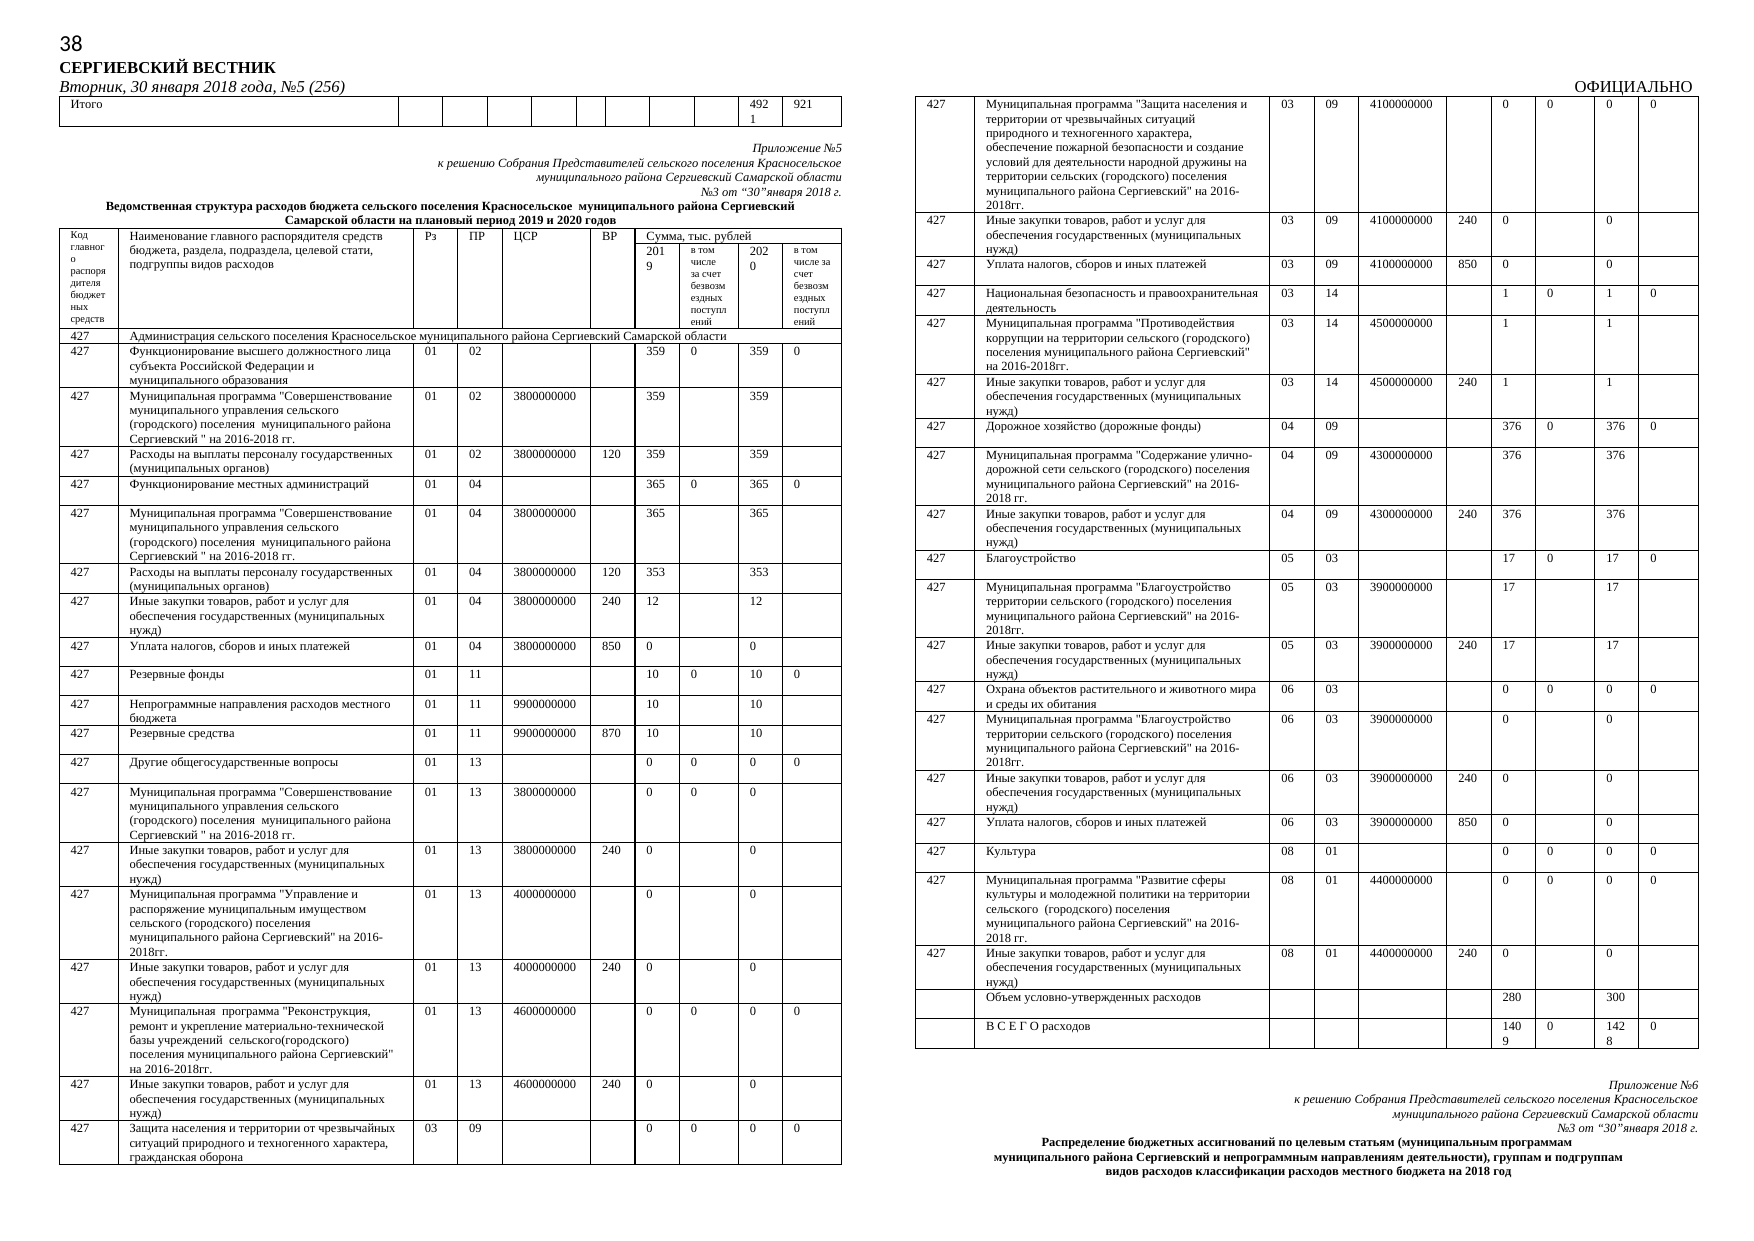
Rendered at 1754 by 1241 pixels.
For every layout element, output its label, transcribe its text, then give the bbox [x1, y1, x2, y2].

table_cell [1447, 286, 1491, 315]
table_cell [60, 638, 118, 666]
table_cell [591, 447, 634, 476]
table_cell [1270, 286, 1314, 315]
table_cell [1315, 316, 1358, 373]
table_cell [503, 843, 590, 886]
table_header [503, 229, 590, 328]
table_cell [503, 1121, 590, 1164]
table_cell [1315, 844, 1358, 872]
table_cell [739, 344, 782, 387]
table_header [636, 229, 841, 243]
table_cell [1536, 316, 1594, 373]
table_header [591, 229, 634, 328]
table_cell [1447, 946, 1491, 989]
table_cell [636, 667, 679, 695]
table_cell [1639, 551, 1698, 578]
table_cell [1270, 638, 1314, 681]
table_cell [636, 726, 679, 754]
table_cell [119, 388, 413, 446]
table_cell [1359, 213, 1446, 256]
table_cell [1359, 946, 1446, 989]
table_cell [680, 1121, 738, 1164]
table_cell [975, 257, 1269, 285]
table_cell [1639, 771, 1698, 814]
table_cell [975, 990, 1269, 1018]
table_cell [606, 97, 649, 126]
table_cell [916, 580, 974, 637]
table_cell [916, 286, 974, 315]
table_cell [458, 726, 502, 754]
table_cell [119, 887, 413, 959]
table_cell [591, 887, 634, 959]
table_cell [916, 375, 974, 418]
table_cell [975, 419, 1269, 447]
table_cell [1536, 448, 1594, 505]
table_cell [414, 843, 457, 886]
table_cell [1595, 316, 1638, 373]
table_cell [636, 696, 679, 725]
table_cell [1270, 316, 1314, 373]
text Приложение №6 [915, 1078, 1698, 1092]
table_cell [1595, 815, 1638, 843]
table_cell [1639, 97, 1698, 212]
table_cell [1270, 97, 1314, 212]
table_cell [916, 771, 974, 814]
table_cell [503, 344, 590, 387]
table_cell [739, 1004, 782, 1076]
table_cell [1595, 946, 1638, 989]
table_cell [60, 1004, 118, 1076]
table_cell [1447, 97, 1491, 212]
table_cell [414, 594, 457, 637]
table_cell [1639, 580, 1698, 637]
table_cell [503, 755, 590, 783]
text к решению Собрания Представителей сельского поселения Красносельское [59, 156, 842, 170]
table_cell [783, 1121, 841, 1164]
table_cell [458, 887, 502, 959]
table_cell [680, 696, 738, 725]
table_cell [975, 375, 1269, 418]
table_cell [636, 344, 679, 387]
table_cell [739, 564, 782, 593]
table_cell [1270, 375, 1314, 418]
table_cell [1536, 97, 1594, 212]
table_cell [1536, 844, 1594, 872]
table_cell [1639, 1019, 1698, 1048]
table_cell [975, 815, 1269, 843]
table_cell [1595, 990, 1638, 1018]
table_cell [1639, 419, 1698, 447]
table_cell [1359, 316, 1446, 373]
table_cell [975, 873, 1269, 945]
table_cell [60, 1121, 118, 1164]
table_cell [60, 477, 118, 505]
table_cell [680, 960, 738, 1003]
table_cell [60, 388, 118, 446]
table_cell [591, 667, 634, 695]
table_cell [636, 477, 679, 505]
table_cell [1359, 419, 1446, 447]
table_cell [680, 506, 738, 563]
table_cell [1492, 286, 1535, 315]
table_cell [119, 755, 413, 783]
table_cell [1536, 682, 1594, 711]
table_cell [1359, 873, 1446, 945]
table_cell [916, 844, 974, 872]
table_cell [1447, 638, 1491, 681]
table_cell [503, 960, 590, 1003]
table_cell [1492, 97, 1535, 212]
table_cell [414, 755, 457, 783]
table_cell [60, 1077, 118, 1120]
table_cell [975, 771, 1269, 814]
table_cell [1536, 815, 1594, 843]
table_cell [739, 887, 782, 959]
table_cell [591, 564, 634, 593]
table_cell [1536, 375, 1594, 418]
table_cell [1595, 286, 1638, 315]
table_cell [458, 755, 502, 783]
text Ведомственная структура расходов бюджета сельского поселения Красносельское муниципального района Сергиевский [59, 199, 842, 213]
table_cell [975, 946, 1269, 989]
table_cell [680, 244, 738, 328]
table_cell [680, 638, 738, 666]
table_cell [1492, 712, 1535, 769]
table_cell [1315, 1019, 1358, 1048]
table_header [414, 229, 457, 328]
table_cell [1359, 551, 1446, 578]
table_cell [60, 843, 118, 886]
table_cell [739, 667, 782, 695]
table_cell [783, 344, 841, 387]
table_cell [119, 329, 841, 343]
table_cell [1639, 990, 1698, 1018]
text муниципального района Сергиевский Самарской области [59, 170, 842, 184]
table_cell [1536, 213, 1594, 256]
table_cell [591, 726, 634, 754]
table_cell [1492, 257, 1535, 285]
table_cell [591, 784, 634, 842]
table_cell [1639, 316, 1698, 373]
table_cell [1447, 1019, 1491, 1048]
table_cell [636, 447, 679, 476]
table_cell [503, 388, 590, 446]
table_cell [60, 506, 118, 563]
text Распределение бюджетных ассигнований по целевым статьям (муниципальным программам [915, 1135, 1698, 1149]
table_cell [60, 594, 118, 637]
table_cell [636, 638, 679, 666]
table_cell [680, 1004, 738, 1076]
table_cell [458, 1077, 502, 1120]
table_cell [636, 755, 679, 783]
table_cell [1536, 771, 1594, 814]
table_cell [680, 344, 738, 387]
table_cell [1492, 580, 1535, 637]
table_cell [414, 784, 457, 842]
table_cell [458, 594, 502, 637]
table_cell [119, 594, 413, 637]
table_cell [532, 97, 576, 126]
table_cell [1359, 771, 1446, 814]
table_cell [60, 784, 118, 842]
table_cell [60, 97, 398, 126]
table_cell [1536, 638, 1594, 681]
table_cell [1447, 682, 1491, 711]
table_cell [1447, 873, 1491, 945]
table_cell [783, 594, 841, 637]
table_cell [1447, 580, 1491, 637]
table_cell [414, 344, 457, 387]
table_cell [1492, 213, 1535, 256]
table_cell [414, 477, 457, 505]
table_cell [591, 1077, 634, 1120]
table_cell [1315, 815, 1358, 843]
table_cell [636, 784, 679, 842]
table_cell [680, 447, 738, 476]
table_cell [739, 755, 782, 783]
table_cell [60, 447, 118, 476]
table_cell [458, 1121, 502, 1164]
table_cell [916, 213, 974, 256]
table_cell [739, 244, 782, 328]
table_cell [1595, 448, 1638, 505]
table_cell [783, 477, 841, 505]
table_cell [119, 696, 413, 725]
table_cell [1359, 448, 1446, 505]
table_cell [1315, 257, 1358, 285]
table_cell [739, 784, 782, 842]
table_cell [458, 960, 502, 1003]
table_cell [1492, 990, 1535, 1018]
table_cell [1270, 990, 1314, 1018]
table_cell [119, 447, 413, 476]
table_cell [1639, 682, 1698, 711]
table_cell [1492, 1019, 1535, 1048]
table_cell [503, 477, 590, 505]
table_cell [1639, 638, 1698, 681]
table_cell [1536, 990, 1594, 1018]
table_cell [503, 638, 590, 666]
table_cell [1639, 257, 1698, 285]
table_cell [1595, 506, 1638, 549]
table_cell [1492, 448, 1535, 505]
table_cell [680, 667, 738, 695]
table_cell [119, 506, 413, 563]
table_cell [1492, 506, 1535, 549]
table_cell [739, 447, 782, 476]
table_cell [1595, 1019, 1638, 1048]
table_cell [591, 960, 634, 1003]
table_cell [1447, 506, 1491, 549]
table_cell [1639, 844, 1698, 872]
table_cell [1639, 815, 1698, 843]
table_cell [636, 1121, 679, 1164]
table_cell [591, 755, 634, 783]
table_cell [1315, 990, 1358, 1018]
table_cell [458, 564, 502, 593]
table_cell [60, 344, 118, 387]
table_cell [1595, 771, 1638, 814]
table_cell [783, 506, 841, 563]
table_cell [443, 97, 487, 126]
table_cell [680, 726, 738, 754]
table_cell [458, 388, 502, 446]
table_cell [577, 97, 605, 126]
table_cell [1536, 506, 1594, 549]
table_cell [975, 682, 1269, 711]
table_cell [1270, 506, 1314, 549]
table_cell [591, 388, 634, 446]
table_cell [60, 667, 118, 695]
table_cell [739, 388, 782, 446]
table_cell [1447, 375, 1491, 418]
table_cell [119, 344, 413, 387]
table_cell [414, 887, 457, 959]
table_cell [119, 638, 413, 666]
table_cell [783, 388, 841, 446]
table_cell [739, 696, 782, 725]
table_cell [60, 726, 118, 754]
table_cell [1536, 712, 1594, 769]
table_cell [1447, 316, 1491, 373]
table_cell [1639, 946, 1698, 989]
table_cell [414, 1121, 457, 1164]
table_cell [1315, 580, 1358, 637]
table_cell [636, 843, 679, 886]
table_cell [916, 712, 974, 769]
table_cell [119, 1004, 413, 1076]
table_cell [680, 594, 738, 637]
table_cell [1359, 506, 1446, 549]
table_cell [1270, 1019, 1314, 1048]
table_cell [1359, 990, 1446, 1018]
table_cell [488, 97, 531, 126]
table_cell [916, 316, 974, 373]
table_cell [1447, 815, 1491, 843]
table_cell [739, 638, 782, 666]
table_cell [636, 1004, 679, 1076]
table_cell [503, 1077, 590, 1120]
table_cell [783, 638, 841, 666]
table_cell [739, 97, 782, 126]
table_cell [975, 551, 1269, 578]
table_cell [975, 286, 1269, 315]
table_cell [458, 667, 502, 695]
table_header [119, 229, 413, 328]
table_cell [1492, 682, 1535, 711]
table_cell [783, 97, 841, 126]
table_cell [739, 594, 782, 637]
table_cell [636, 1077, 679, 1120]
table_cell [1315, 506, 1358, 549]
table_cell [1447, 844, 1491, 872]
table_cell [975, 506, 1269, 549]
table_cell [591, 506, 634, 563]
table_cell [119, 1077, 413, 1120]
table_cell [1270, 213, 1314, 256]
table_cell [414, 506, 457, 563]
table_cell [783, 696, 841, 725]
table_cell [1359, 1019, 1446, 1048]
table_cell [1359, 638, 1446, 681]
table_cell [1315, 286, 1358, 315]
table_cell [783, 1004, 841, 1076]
text Самарской области на плановый период 2019 и 2020 годов [59, 213, 842, 227]
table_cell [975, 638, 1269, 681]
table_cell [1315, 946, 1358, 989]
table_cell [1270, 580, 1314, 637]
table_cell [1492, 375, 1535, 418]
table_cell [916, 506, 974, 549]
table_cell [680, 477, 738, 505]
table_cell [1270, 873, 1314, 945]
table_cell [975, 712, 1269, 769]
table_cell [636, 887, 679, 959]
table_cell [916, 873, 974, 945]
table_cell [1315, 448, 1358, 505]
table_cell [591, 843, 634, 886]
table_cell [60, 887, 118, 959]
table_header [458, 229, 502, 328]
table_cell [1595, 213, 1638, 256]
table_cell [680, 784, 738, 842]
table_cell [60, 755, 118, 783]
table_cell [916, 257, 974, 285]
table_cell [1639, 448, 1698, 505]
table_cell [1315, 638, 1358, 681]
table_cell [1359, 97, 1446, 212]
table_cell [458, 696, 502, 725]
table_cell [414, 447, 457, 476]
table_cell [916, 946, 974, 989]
text Приложение №5 [59, 141, 842, 156]
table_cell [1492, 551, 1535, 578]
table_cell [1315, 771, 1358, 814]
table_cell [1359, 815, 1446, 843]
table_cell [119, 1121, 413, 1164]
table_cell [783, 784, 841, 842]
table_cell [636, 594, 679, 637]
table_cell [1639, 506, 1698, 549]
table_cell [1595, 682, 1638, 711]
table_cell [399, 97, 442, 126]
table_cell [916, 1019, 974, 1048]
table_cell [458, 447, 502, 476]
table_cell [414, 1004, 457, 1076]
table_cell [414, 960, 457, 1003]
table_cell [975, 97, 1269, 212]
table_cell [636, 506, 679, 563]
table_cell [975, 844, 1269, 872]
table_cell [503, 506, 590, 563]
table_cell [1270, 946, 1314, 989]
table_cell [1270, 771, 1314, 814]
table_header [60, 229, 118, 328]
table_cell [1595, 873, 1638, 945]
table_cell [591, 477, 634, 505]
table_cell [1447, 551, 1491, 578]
text №3 от “30”января 2018 г. [915, 1121, 1698, 1135]
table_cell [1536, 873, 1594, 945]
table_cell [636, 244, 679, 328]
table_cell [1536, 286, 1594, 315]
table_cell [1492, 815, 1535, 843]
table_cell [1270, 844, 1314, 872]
text к решению Собрания Представителей сельского поселения Красносельское [915, 1092, 1698, 1106]
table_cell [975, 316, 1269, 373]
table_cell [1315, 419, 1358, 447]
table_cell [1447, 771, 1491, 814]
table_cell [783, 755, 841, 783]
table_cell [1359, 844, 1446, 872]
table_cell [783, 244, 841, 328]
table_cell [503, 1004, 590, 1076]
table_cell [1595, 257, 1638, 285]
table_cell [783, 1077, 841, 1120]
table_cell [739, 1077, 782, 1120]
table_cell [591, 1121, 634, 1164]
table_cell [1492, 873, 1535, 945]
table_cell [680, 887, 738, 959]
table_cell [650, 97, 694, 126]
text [915, 1106, 1698, 1121]
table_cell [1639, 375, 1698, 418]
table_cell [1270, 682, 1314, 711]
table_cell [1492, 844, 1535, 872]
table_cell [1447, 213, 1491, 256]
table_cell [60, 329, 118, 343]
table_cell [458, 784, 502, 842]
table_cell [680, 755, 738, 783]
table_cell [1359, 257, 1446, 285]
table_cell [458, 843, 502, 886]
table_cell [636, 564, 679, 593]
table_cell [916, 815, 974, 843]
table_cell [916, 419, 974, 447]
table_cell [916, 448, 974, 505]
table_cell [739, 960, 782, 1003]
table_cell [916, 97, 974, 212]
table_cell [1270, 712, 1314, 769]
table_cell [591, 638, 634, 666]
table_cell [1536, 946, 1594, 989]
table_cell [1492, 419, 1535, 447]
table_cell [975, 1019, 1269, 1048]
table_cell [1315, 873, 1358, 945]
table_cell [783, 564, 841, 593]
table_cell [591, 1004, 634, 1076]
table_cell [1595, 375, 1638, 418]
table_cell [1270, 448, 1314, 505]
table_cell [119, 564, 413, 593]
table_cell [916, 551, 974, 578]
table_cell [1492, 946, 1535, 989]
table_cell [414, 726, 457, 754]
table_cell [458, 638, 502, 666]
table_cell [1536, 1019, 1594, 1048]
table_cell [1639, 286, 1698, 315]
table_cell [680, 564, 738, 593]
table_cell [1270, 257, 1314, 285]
text №3 от “30”января 2018 г. [59, 184, 842, 199]
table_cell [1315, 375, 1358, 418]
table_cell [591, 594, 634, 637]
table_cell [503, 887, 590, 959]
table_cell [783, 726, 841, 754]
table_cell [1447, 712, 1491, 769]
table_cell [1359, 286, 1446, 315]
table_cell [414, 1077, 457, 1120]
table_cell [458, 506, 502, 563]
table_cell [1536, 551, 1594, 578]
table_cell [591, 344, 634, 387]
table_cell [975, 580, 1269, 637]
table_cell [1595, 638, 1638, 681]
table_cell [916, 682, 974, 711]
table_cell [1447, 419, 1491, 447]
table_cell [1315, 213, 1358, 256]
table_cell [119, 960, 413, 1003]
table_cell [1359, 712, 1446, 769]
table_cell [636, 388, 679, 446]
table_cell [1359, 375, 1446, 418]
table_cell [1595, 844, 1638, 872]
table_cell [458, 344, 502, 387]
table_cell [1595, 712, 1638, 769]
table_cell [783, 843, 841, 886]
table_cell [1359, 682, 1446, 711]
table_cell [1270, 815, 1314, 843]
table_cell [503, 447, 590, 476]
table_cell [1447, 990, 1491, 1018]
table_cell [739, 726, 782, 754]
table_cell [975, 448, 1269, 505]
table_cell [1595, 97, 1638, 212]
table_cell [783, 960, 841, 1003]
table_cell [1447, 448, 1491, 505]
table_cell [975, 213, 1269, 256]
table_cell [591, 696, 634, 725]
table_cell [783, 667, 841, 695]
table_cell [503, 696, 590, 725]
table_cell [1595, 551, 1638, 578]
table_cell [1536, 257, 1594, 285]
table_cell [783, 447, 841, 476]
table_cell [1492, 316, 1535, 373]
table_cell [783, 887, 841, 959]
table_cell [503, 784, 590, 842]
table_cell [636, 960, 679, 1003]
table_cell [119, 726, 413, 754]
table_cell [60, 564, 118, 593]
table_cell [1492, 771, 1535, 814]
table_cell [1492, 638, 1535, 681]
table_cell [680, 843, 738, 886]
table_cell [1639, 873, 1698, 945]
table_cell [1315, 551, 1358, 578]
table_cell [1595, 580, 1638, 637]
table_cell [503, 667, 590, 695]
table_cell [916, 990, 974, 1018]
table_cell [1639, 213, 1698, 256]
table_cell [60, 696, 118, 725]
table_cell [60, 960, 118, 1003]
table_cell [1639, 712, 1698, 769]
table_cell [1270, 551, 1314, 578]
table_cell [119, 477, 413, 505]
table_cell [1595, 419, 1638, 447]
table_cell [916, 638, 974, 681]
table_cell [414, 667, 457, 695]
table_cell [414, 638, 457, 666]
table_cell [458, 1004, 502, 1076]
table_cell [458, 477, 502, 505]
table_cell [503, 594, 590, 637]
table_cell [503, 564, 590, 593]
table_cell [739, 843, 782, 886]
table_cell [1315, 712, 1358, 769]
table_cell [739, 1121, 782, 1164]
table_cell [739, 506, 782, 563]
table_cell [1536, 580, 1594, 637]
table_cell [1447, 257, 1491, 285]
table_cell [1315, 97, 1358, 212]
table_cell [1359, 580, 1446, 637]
text муниципального района Сергиевский и непрограммным направлениям деятельности), группам и подгруппам [915, 1149, 1698, 1164]
text видов расходов классификации расходов местного бюджета на 2018 год [915, 1164, 1698, 1178]
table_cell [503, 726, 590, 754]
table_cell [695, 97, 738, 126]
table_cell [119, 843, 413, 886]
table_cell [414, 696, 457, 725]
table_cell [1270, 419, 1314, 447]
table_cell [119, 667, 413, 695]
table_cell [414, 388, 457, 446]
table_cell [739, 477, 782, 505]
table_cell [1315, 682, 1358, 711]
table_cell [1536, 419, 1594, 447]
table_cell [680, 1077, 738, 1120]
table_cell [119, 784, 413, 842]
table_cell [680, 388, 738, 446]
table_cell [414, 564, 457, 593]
